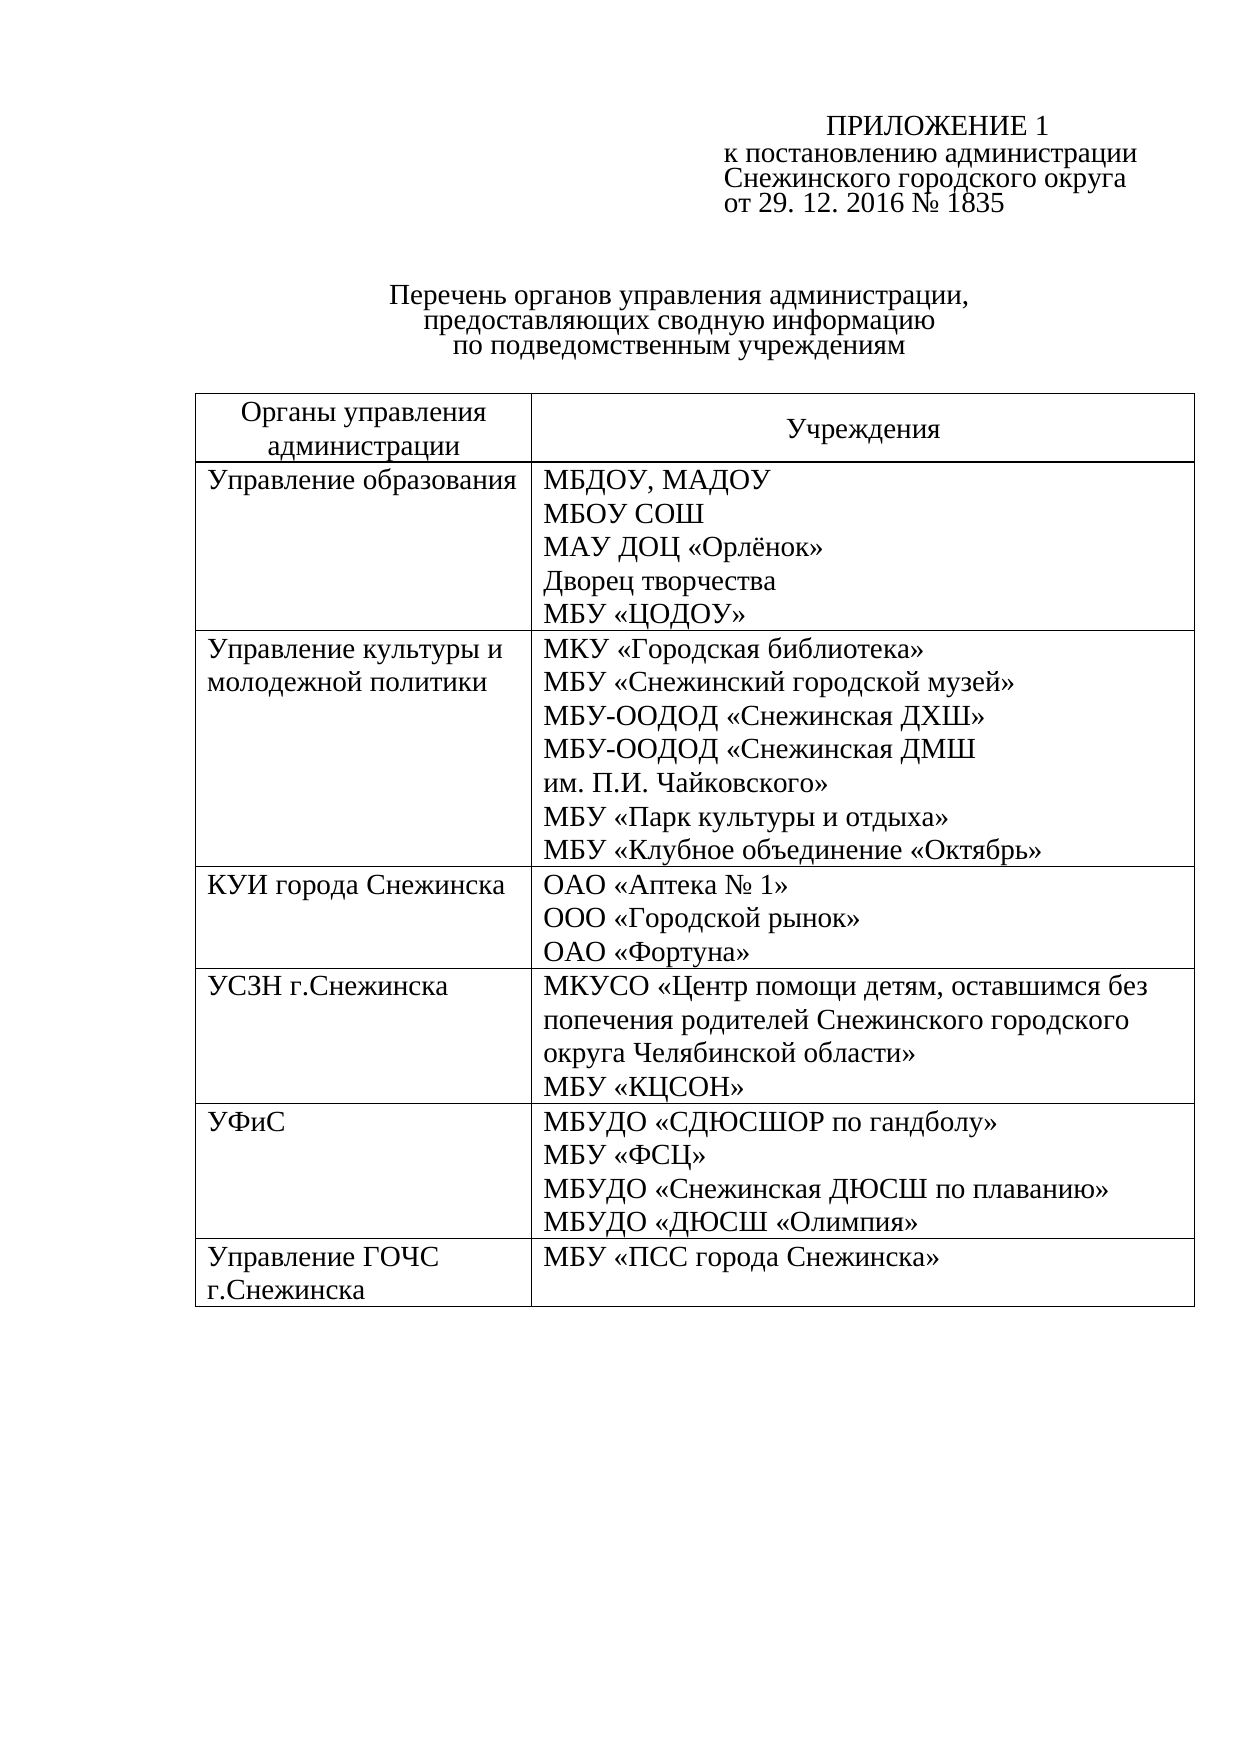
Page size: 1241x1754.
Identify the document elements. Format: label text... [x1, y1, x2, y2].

table_header Учреждения [532, 394, 1194, 461]
table_cell Управление ГОЧС г.Снежинска [196, 1239, 531, 1306]
table_cell УСЗН г.Снежинска [196, 969, 531, 1103]
table_cell Управление образования [196, 463, 531, 630]
text предоставляющих сводную информацию [207, 309, 811, 335]
table_cell Управление культуры и молодежной политики [196, 631, 531, 866]
table_cell КУИ города Снежинска [196, 867, 531, 968]
text Перечень органов управления администрации, [207, 284, 1152, 309]
table_cell МБУДО «СДЮСШОР по гандболу» МБУ «ФСЦ» МБУДО «Снежинская ДЮСШ по плаванию» МБУДО «ДЮСШ «Олимпия» [532, 1104, 1194, 1238]
text ПРИЛОЖЕНИЕ 1 [724, 108, 1152, 142]
text по подведомственным учреждениям [207, 335, 1152, 360]
table_cell УФиС [196, 1104, 531, 1238]
table_cell МКУ «Городская библиотека» МБУ «Снежинский городской музей» МБУ-ООДОД «Снежинская ДХШ» МБУ-ООДОД «Снежинская ДМШ им. П.И. Чайковского» МБУ «Парк культуры и отдыха» МБУ «Клубное объединение «Октябрь» [532, 631, 1194, 866]
text предоставляющих сводную информацию [814, 309, 1152, 335]
table_cell МКУСО «Центр помощи детям, оставшимся без попечения родителей Снежинского городского округа Челябинской области» МБУ «КЦСОН» [532, 969, 1194, 1103]
table_header Органы управления администрации [196, 394, 531, 461]
table_cell МБУ «ПСС города Снежинска» [532, 1239, 1194, 1306]
table_cell МБДОУ, МАДОУ МБОУ СОШ МАУ ДОЦ «Орлёнок» Дворец творчества МБУ «ЦОДОУ» [532, 463, 1194, 630]
text к постановлению администрации [724, 142, 1152, 167]
text Снежинского городского округа [724, 167, 1152, 192]
text от 29. 12. 2016 № 1835 [724, 192, 1152, 217]
table_cell ОАО «Аптека № 1» ООО «Городской рынок» ОАО «Фортуна» [532, 867, 1194, 968]
